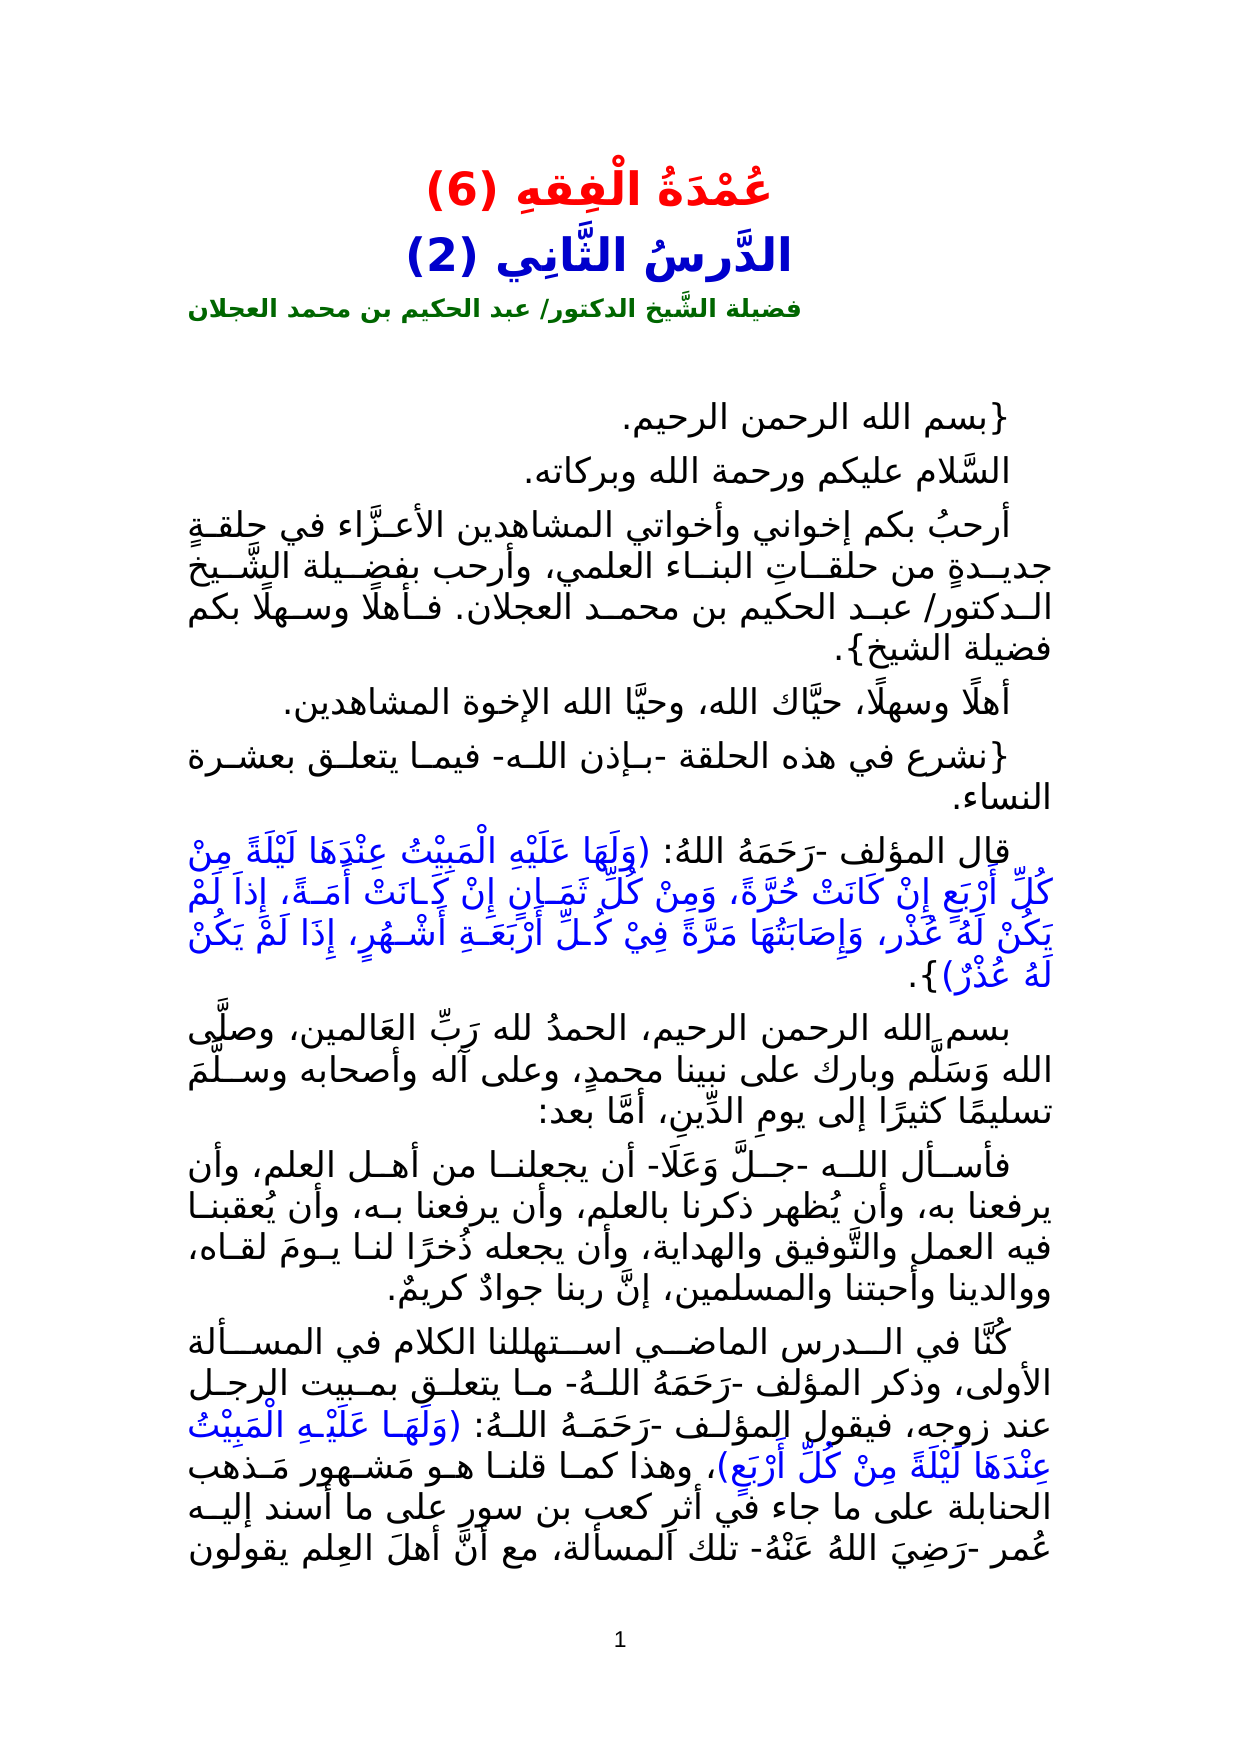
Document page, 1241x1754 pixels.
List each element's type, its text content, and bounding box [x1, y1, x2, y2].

text أهلًا وسهلًا، حيَّاك الله، وحيَّا الله الإخوة المشاهدين. [187, 682, 1053, 723]
text قال المؤلف -رَحَمَهُ اللهُ: (وَلَهَا عَلَيْهِ الْمَبِيْتُ عِنْدَهَا لَيْلَةً مِنْ كُلِّ أَرْبَعٍ إِنْ كَانَتْ حُرَّةً، وَمِنْ كُلِّ ثَمَانٍ إِنْ كَانَتْ أَمَةً، إِذاَ لَمْ يَكُنْ لَهُ عُذْر، وَإِصَابَتُهَا مَرَّةً فِيْ كُلِّ أَرْبَعَةِ أَشْهُرٍ، إِذَا لَمْ يَكُنْ لَهُ عُذْرٌ)}. [187, 830, 1053, 995]
text أرحبُ بكم إخواني وأخواتي المشاهدين الأعزَّاء في حلقةٍ جديدةٍ من حلقاتِ البناء العلمي، وأرحب بفضيلة الشَّيخ الدكتور/ عبد الحكيم بن محمد العجلان. فأهلًا وسهلًا بكم فضيلة الشيخ}. [187, 504, 1053, 669]
text {نشرع في هذه الحلقة -بإذن الله- فيما يتعلق بعشرة النساء. [187, 735, 1053, 818]
text {بسم الله الرحمن الرحيم. [187, 397, 1053, 438]
text عُمْدَةُ الْفِقهِ (6) [187, 162, 1053, 216]
text بسم الله الرحمن الرحيم، الحمدُ لله رَبِّ العَالمين، وصلَّى الله وَسَلَّم وبارك على نبينا محمدٍ، وعلى آله وأصحابه وسلَّمَ تسليمًا كثيرًا إلى يومِ الدِّينِ، أمَّا بعد: [187, 1008, 1053, 1132]
text الدَّرسُ الثَّانِي (2) [187, 228, 1053, 282]
text فضيلة الشَّيخ الدكتور/ عبد الحكيم بن محمد العجلان [187, 294, 1053, 323]
text فأسأل الله -جلَّ وَعَلَا- أن يجعلنا من أهل العلم، وأن يرفعنا به، وأن يُظهر ذكرنا بالعلم، وأن يرفعنا به، وأن يُعقبنا فيه العمل والتَّوفيق والهداية، وأن يجعله ذُخرًا لنا يومَ لقاه، ووالدينا وأحبتنا والمسلمين، إنَّ ربنا جوادٌ كريمٌ. [187, 1144, 1053, 1309]
text السَّلام عليكم ورحمة الله وبركاته. [187, 450, 1053, 492]
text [187, 1322, 1053, 1569]
